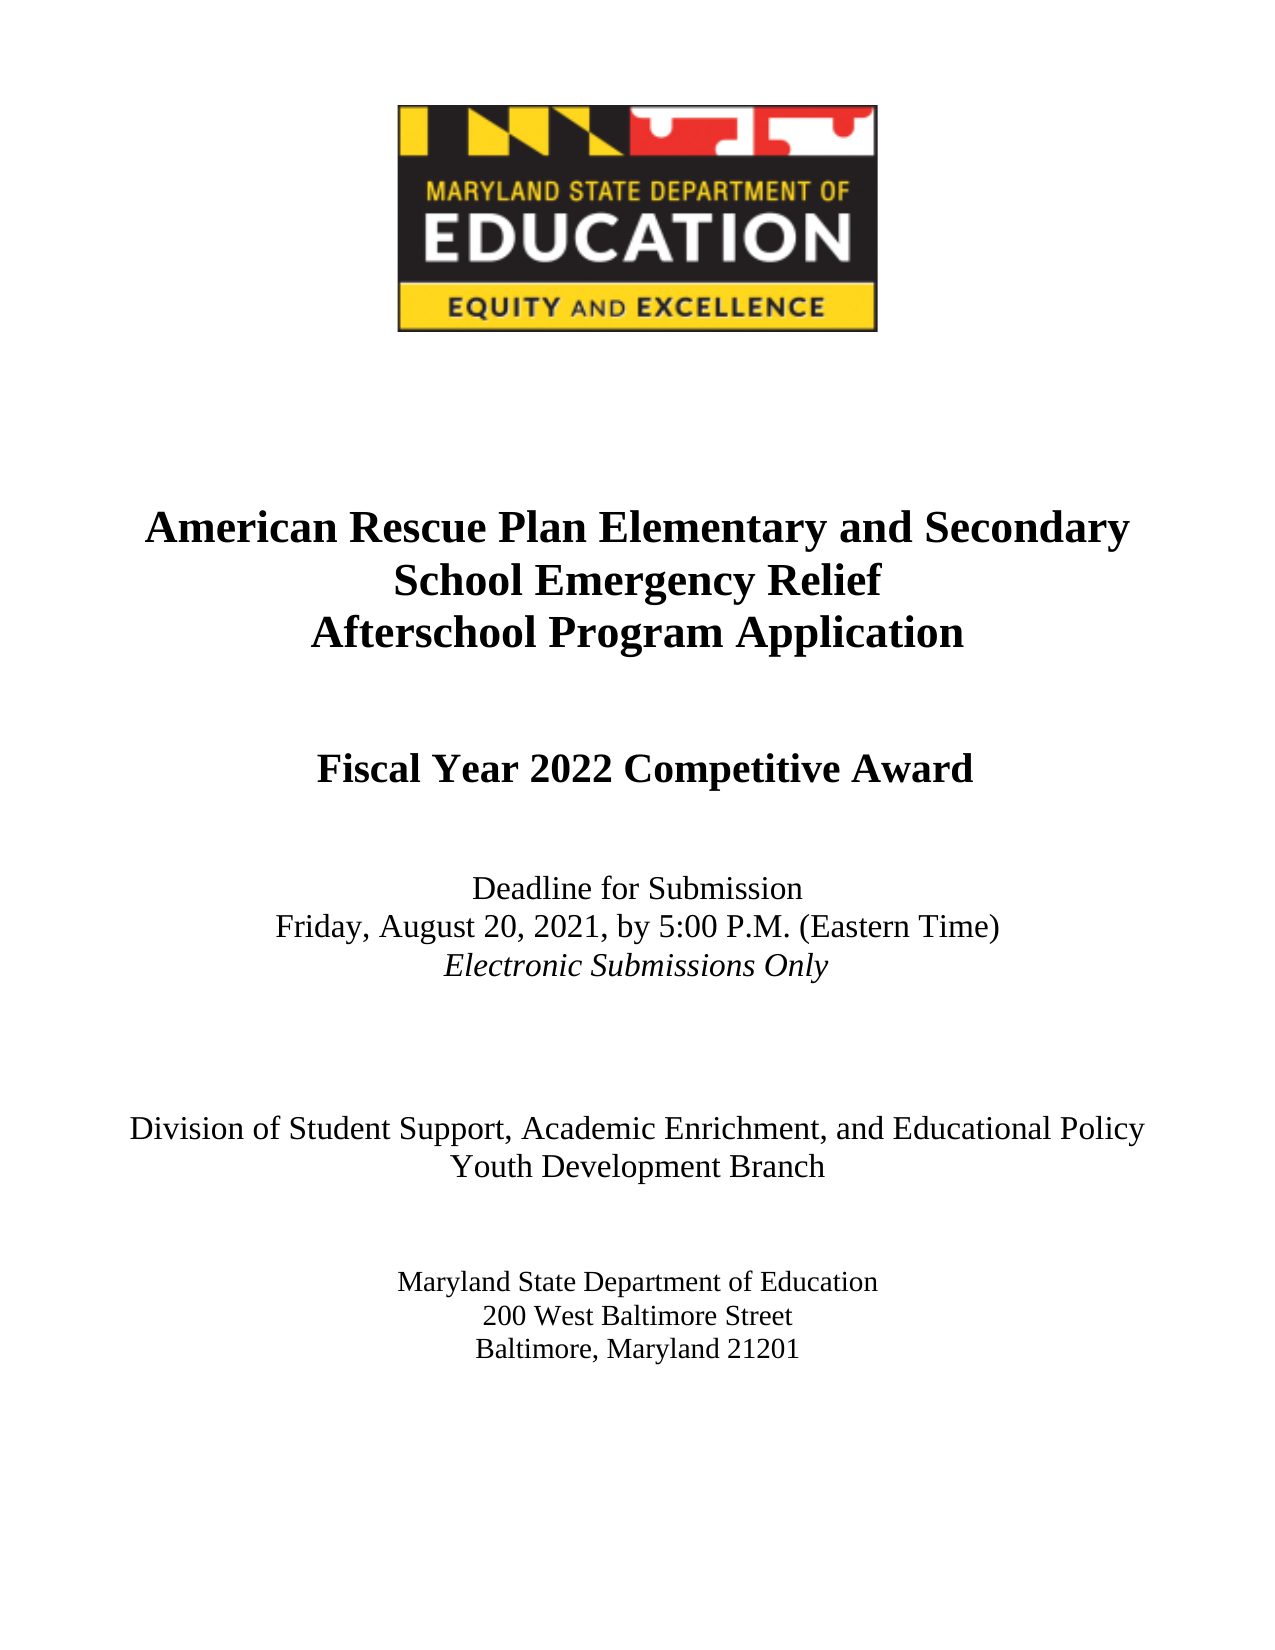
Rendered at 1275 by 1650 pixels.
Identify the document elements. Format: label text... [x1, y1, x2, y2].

text Fiscal Year 2022 Competitive Award [90, 744, 1185, 792]
text Friday, August 20, 2021, by 5:00 P.M. (Eastern Time) [90, 907, 1185, 945]
text Division of Student Support, Academic Enrichment, and Educational Policy [90, 1108, 1185, 1147]
picture [397, 105, 878, 332]
text Baltimore, Maryland 21201 [90, 1331, 1185, 1365]
text Maryland State Department of Education [90, 1264, 1185, 1298]
text Afterschool Program Application [90, 605, 1185, 658]
text Deadline for Submission [90, 868, 1185, 907]
text Youth Development Branch [90, 1147, 1185, 1185]
text 200 West Baltimore Street [90, 1298, 1185, 1331]
text American Rescue Plan Elementary and Secondary School Emergency Relief [90, 499, 1185, 605]
text Electronic Submissions Only [90, 945, 1185, 983]
